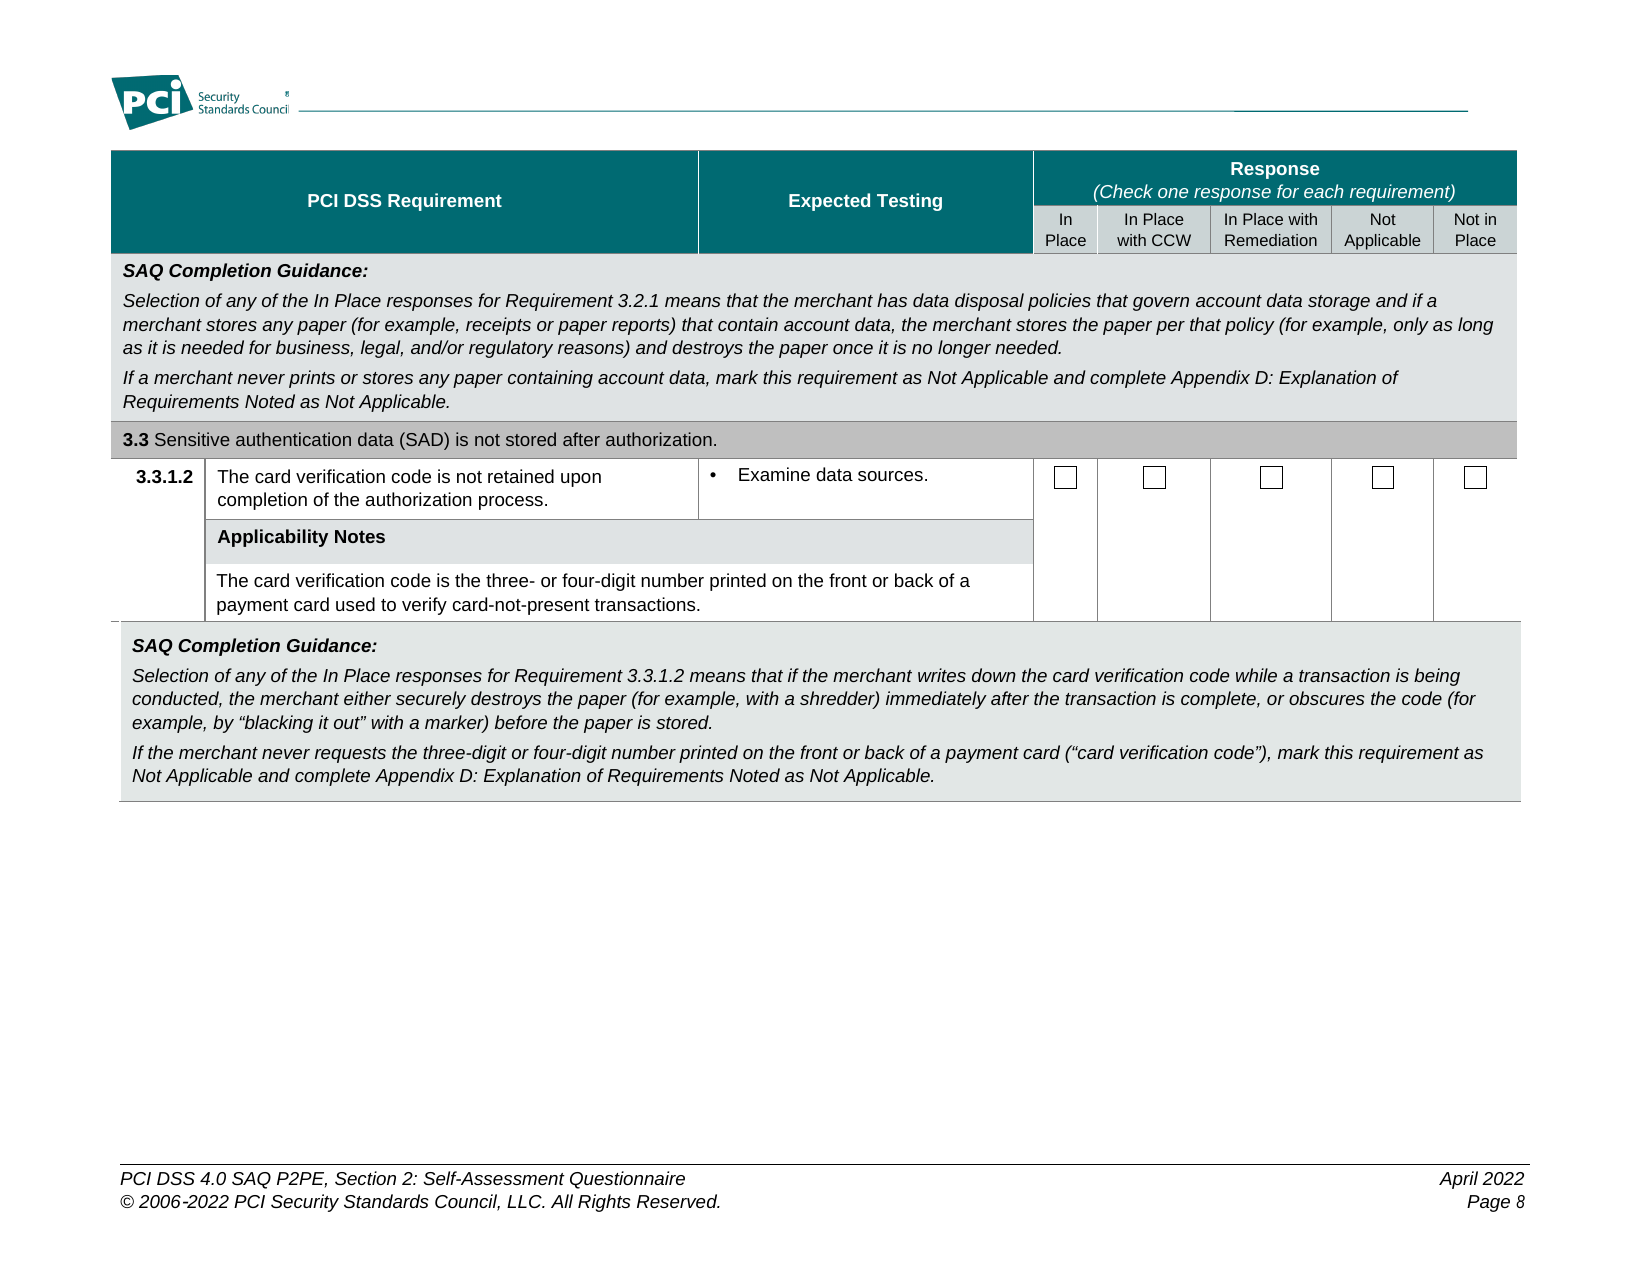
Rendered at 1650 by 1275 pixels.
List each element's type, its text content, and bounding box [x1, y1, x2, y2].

table_cell 3.3.1.2 [111, 459, 204, 621]
table_cell SAQ Completion Guidance: Selection of any of the In Place responses for Requirement 3.2.1 means that the merchant has data disposal policies that govern account data storage and if a merchant stores any paper (for example, receipts or paper reports) that contain account data, the merchant stores the paper per that policy (for example, only as long as it is needed for business, legal, and/or regulatory reasons) and destroys the paper once it is no longer needed. If a merchant never prints or stores any paper containing account data, mark this requirement as Not Applicable and complete Appendix D: Explanation of Requirements Noted as Not Applicable. [111, 254, 1517, 421]
table_cell [1211, 459, 1331, 621]
table_cell The card verification code is the three- or four-digit number printed on the front or back of a payment card used to verify card-not-present transactions. [206, 565, 1033, 621]
table_cell SAQ Completion Guidance: Selection of any of the In Place responses for Requirement 3.3.1.2 means that if the merchant writes down the card verification code while a transaction is being conducted, the merchant either securely destroys the paper (for example, with a shredder) immediately after the transaction is complete, or obscures the code (for example, by “blacking it out” with a marker) before the paper is stored. If the merchant never requests the three-digit or four-digit number printed on the front or back of a payment card (“card verification code”), mark this requirement as Not Applicable and complete Appendix D: Explanation of Requirements Noted as Not Applicable. [121, 622, 1521, 801]
table_header Expected Testing [699, 151, 1033, 253]
table_cell 3.3 Sensitive authentication data (SAD) is not stored after authorization. [111, 422, 1517, 458]
picture [111, 75, 289, 130]
table_cell In Place with CCW [1098, 206, 1210, 253]
table_cell The card verification code is not retained upon completion of the authorization process. [206, 459, 698, 519]
table_cell Applicability Notes [206, 520, 1033, 564]
table_cell In Place with Remediation [1211, 206, 1331, 253]
table_cell [1434, 459, 1517, 621]
table_cell [1332, 459, 1433, 621]
table_header PCI DSS Requirement [111, 151, 698, 253]
table_cell Not Applicable [1332, 206, 1433, 253]
table_cell [1098, 459, 1210, 621]
table_cell Not in Place [1434, 206, 1517, 253]
table_cell In Place [1034, 206, 1097, 253]
table_cell [1034, 459, 1097, 621]
table_header Response (Check one response for each requirement) [1034, 151, 1517, 205]
table_cell Examine data sources. [699, 459, 1033, 519]
